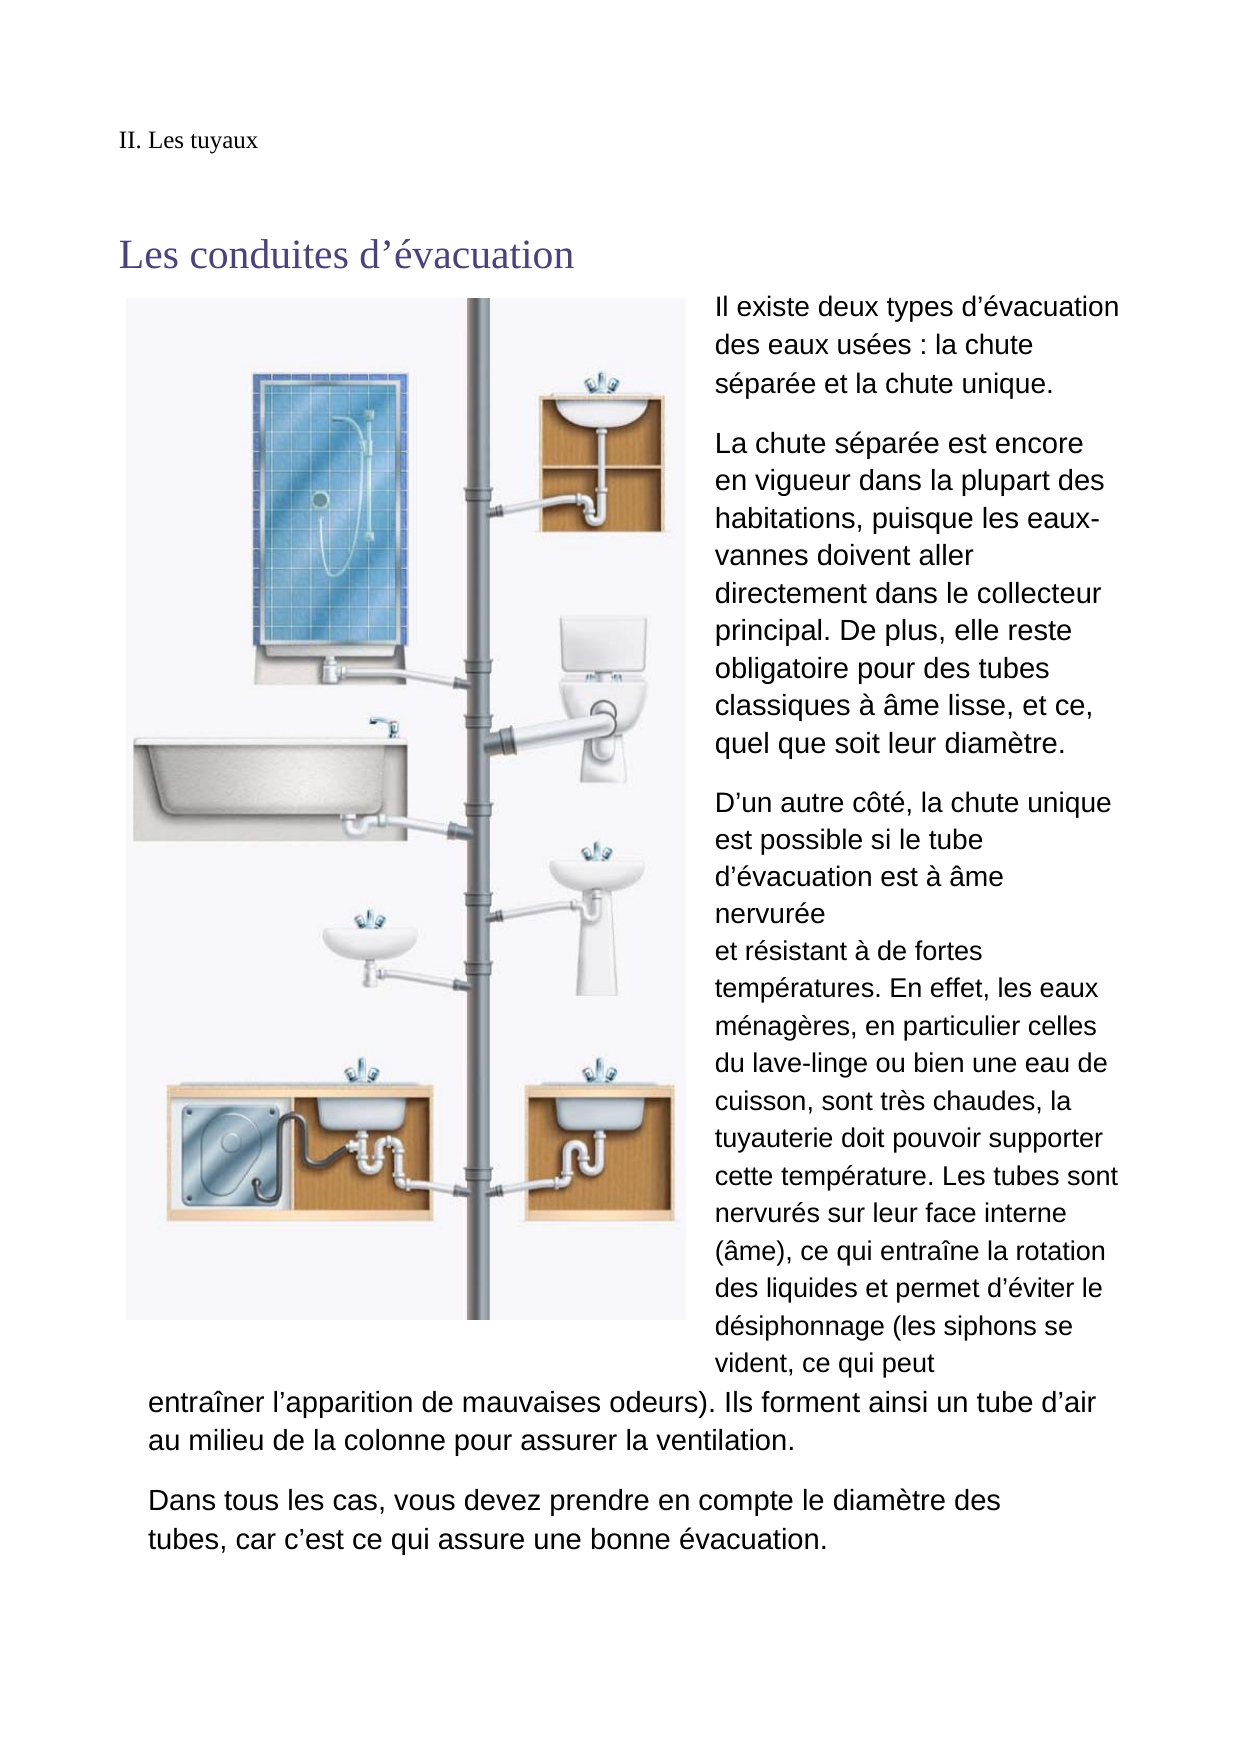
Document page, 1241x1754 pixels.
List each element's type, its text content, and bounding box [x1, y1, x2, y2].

text D’un autre côté, la chute unique est possible si le tube d’évacuation est à âme nervurée [714, 786, 1121, 930]
text La chute séparée est encore en vigueur dans la plupart des habitations, puisque les eaux-vannes doivent aller directement dans le collecteur principal. De plus, elle reste obligatoire pour des tubes classiques à âme lisse, et ce, quel que soit leur diamètre. [714, 426, 1121, 759]
text Dans tous les cas, vous devez prendre en compte le diamètre des tubes, car c’est ce qui assure une bonne évacuation. [148, 1483, 1087, 1556]
text II. Les tuyaux [119, 125, 1123, 154]
text entraîner l’apparition de mauvaises odeurs). Ils forment ainsi un tube d’air au milieu de la colonne pour assurer la ventilation. [148, 1385, 1106, 1457]
text Il existe deux types d’évacuation des eaux usées : la chute séparée et la chute unique. [714, 289, 1123, 399]
text Les conduites d’évacuation [119, 229, 1123, 277]
text et résistant à de fortes températures. En effet, les eaux ménagères, en particulier celles du lave-linge ou bien une eau de cuisson, sont très chaudes, la tuyauterie doit pouvoir supporter cette température. Les tubes sont nervurés sur leur face interne (âme), ce qui entraîne la rotation des liquides et permet d’éviter le désiphonnage (les siphons se vident, ce qui peut [714, 935, 1121, 1378]
picture [125, 298, 686, 1320]
